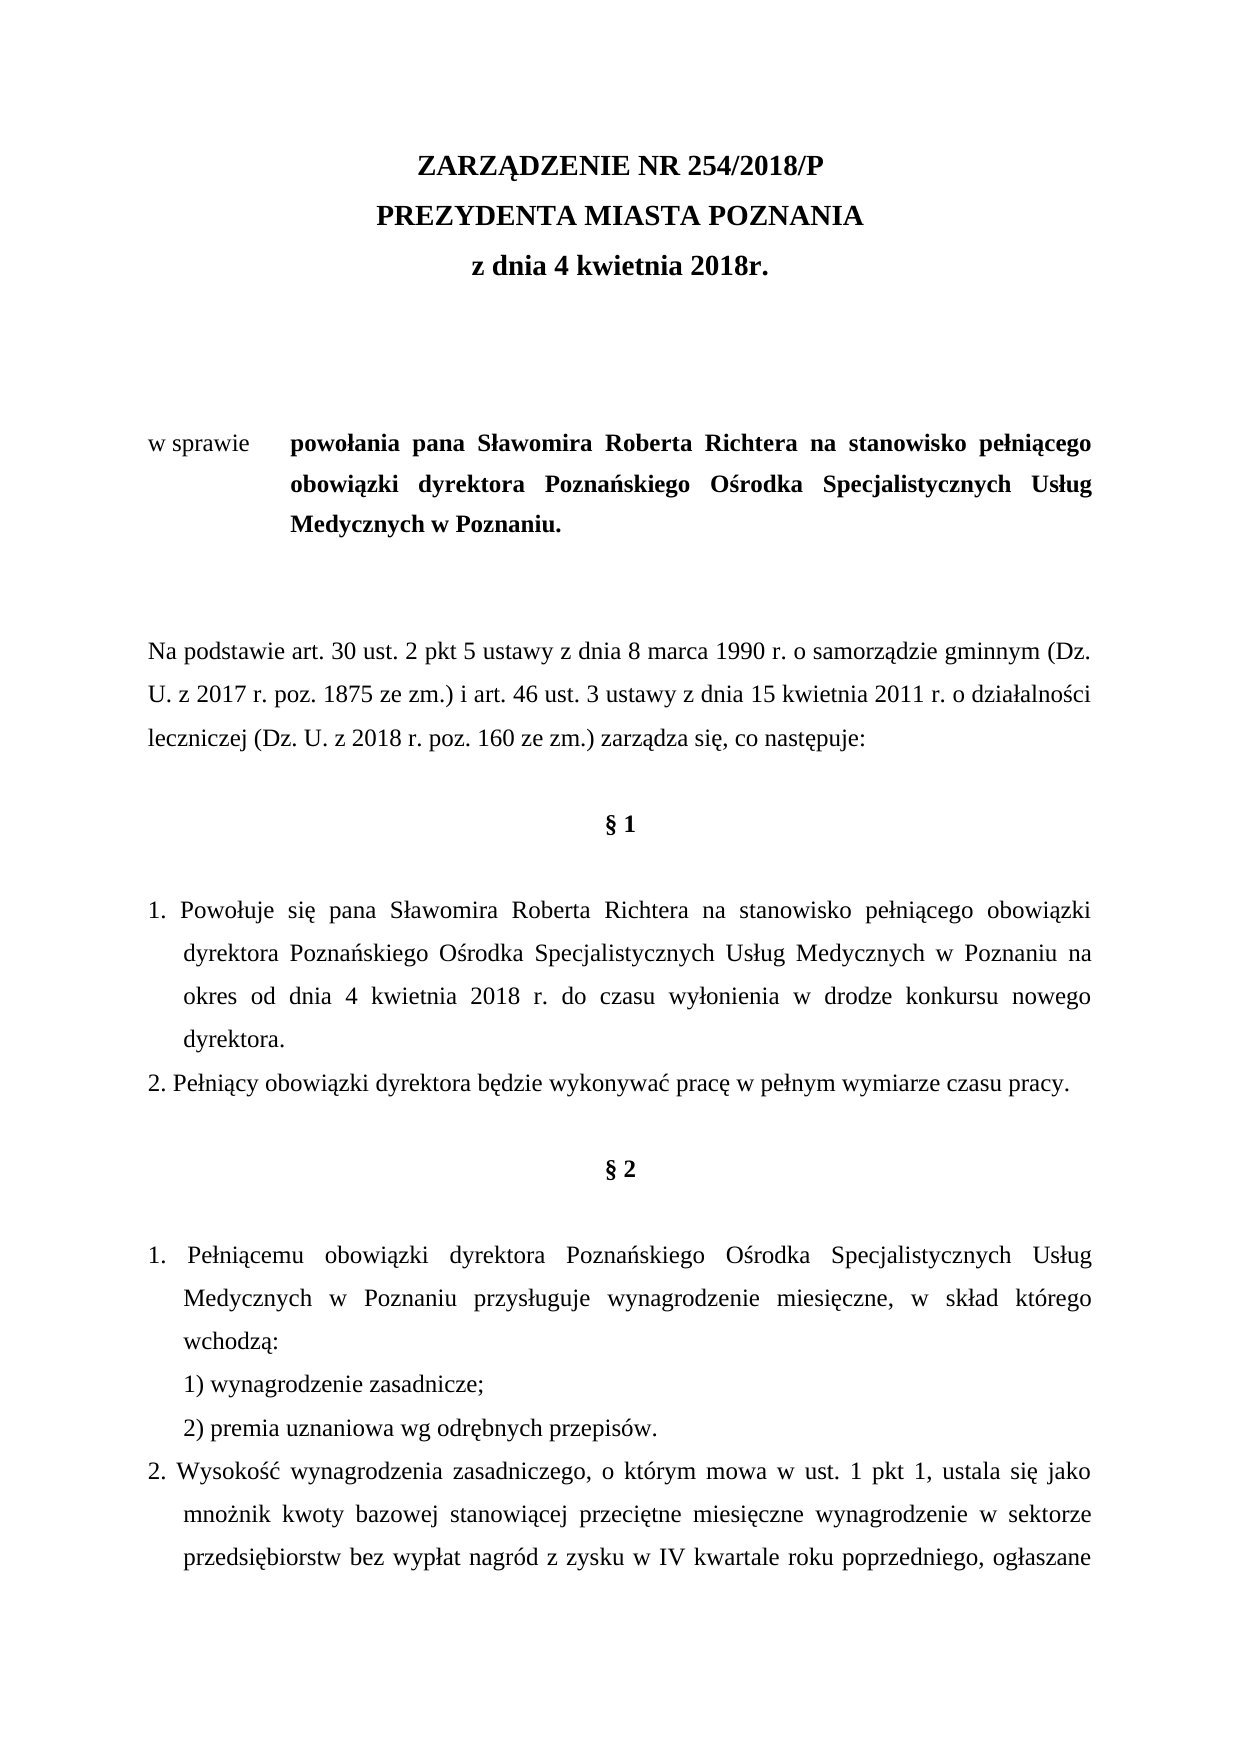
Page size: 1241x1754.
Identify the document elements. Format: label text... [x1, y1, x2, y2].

text 1. Pełniącemu obowiązki dyrektora Poznańskiego Ośrodka Specjalistycznych Usług Medycznych w Poznaniu przysługuje wynagrodzenie miesięczne, w skład którego wchodzą: [148, 1240, 1093, 1355]
text z dnia 4 kwietnia 2018r. [148, 248, 1093, 282]
text § 2 [148, 1154, 1093, 1183]
table_header w sprawie [136, 428, 279, 550]
text 1) wynagrodzenie zasadnicze; [183, 1369, 1093, 1398]
text 2. Pełniący obowiązki dyrektora będzie wykonywać pracę w pełnym wymiarze czasu pracy. [148, 1068, 1093, 1096]
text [148, 1456, 1093, 1571]
subtitle PREZYDENTA MIASTA POZNANIA [148, 198, 1093, 231]
text 2) premia uznaniowa wg odrębnych przepisów. [183, 1413, 1093, 1441]
table_header powołania pana Sławomira Roberta Richtera na stanowisko pełniącego obowiązki dyrektora Poznańskiego Ośrodka Specjalistycznych Usług Medycznych w Poznaniu. [279, 428, 1104, 550]
text Na podstawie art. 30 ust. 2 pkt 5 ustawy z dnia 8 marca 1990 r. o samorządzie gminnym (Dz. U. z 2017 r. poz. 1875 ze zm.) i art. 46 ust. 3 ustawy z dnia 15 kwietnia 2011 r. o działalności leczniczej (Dz. U. z 2018 r. poz. 160 ze zm.) zarządza się, co następuje: [148, 636, 1093, 751]
text 1. Powołuje się pana Sławomira Roberta Richtera na stanowisko pełniącego obowiązki dyrektora Poznańskiego Ośrodka Specjalistycznych Usług Medycznych w Poznaniu na okres od dnia 4 kwietnia 2018 r. do czasu wyłonienia w drodze konkursu nowego dyrektora. [148, 895, 1093, 1053]
text § 1 [148, 809, 1093, 838]
subtitle ZARZĄDZENIE NR [148, 148, 1093, 181]
